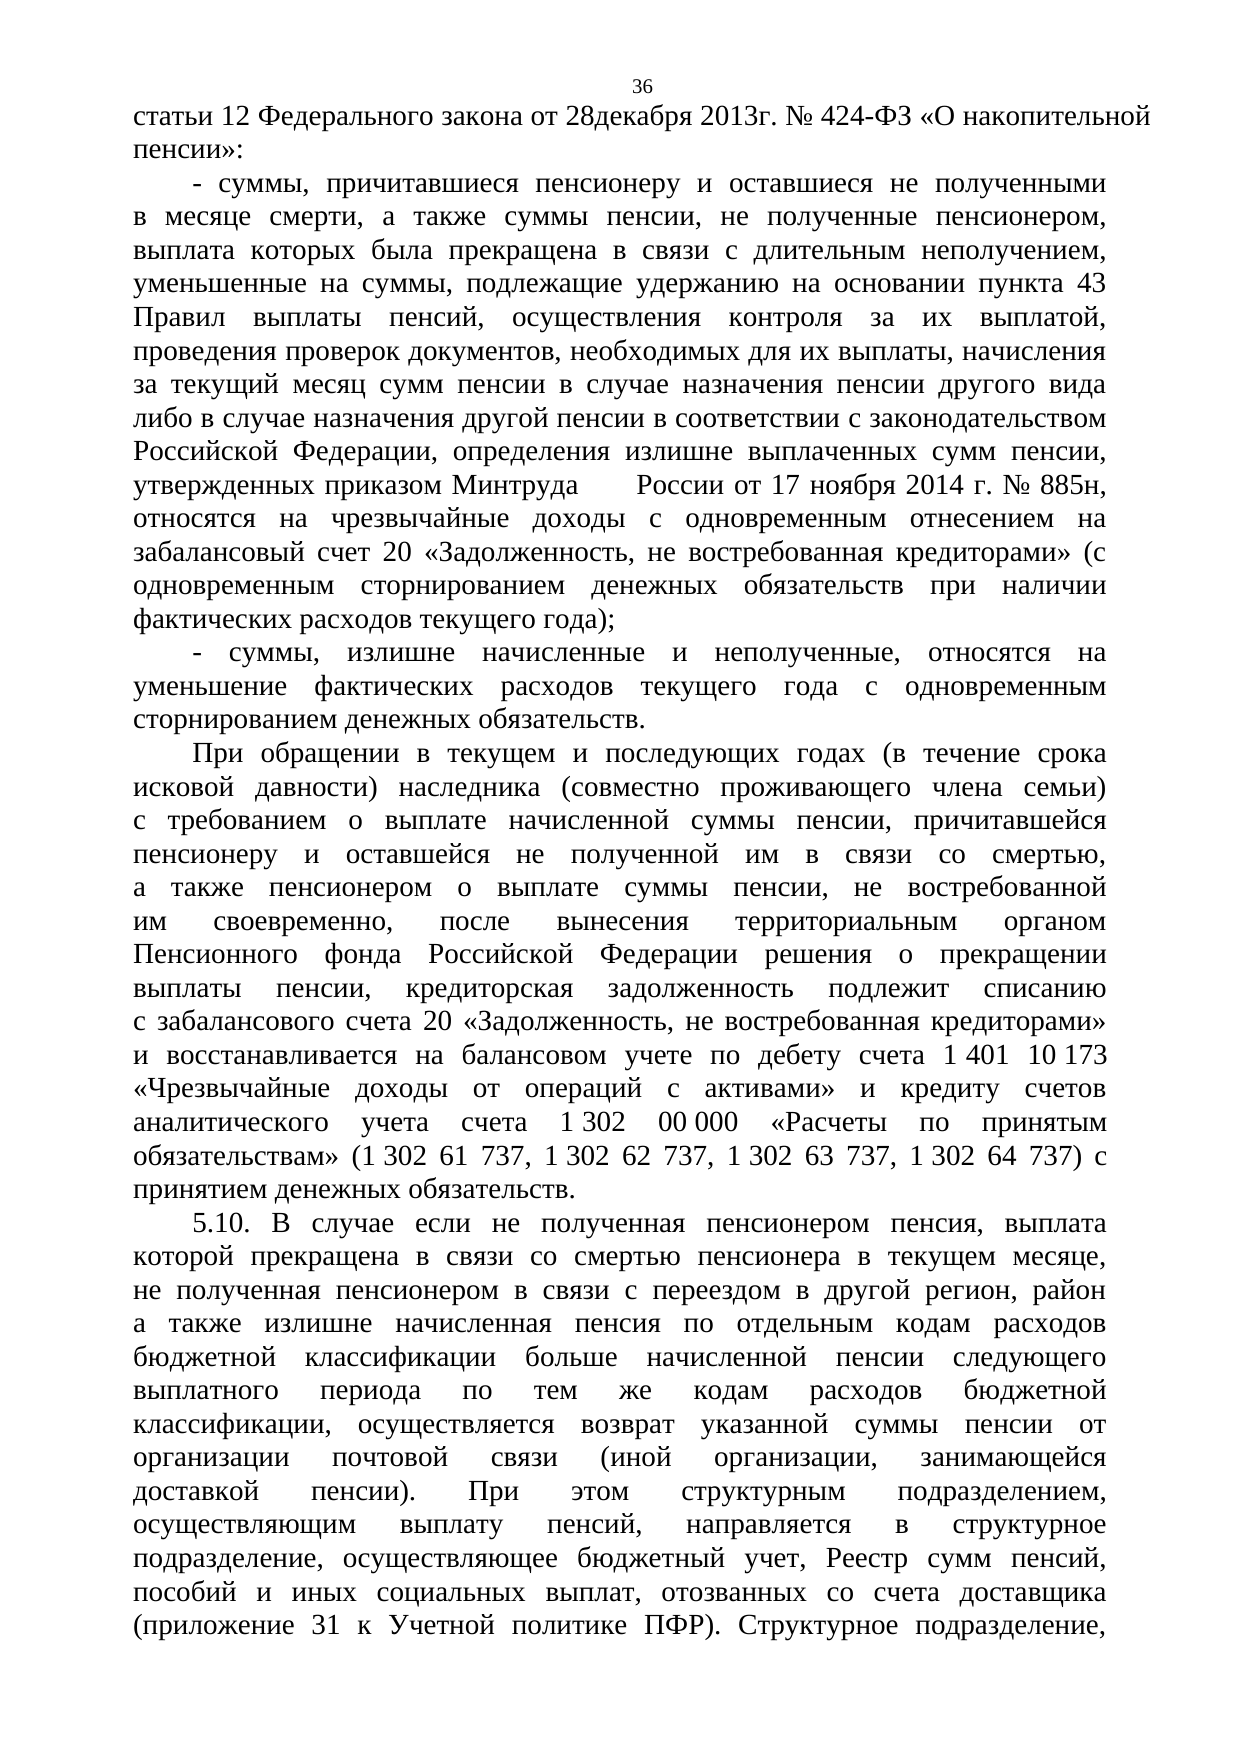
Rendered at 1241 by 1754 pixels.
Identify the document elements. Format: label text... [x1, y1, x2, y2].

text - суммы, причитавшиеся пенсионеру и оставшиеся не полученными в месяце смерти, а также суммы пенсии, не полученные пенсионером, выплата которых была прекращена в связи с длительным неполучением, уменьшенные на суммы, подлежащие удержанию на основании пункта 43 Правил выплаты пенсий, осуществления контроля за их выплатой, проведения проверок документов, необходимых для их выплаты, начисления за текущий месяц сумм пенсии в случае назначения пенсии другого вида либо в случае назначения другой пенсии в соответствии с законодательством Российской Федерации, определения излишне выплаченных сумм пенсии, утвержденных приказом Минтруда России от 17 ноября 2014 г. № 885н, относятся на чрезвычайные доходы с одновременным отнесением на забалансовый счет 20 «Задолженность, не востребованная кредиторами» (с одновременным сторнированием денежных обязательств при наличии фактических расходов текущего года); [133, 165, 1107, 634]
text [133, 1205, 1107, 1641]
text - суммы, излишне начисленные и неполученные, относятся на уменьшение фактических расходов текущего года с одновременным сторнированием денежных обязательств. [133, 634, 1107, 735]
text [133, 98, 1152, 165]
text При обращении в текущем и последующих годах (в течение срока исковой давности) наследника (совместно проживающего члена семьи) с требованием о выплате начисленной суммы пенсии, причитавшейся пенсионеру и оставшейся не полученной им в связи со смертью, а также пенсионером о выплате суммы пенсии, не востребованной им своевременно, после вынесения территориальным органом Пенсионного фонда Российской Федерации решения о прекращении выплаты пенсии, кредиторская задолженность подлежит списанию с забалансового счета 20 «Задолженность, не востребованная кредиторами» и восстанавливается на балансовом учете по дебету счета 1 401 10 173 «Чрезвычайные доходы от операций с активами» и кредиту счетов аналитического учета счета 1 302 00 000 «Расчеты по принятым обязательствам» (1 302 61 737, 1 302 62 737, 1 302 63 737, 1 302 64 737) с принятием денежных обязательств. [133, 735, 1107, 1205]
